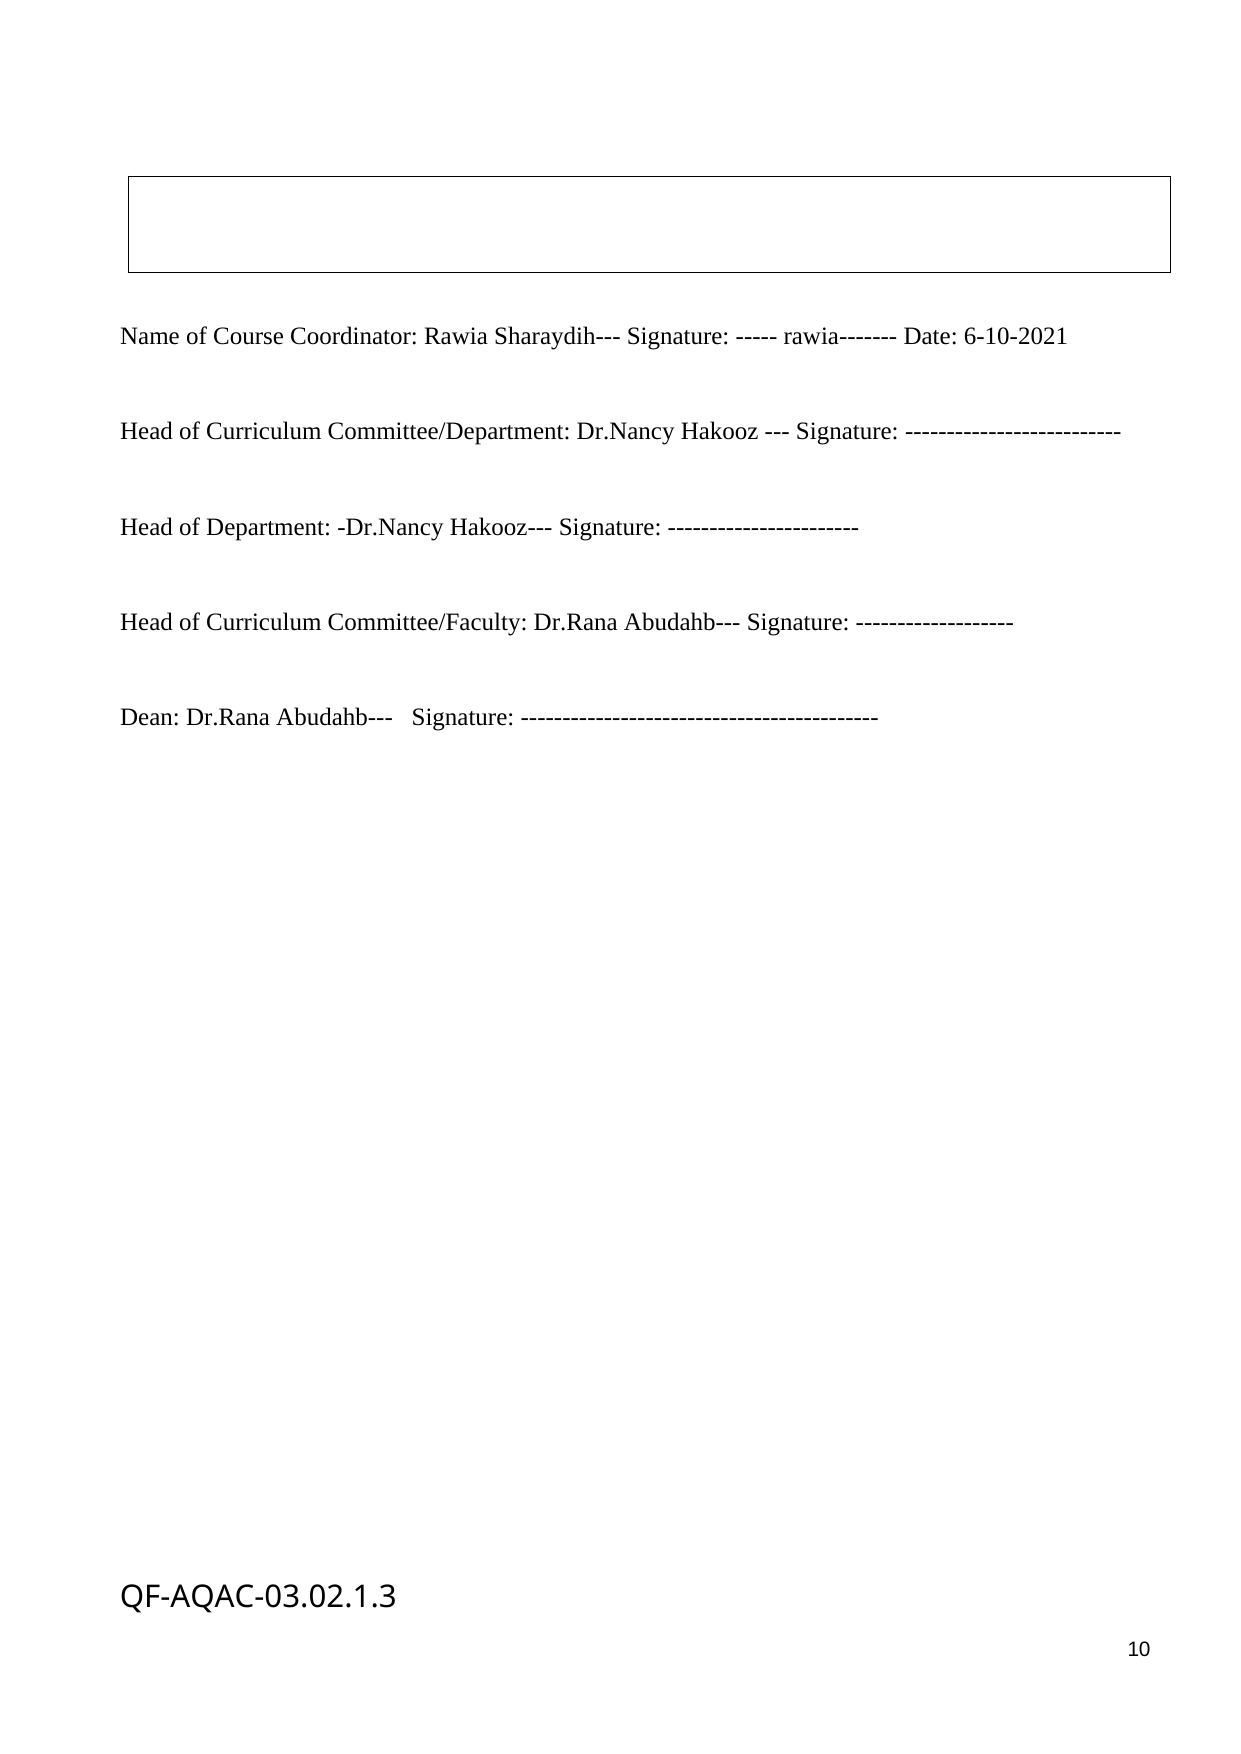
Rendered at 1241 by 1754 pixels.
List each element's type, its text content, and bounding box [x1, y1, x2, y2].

text Head of Curriculum Committee/Faculty: Dr.Rana Abudahb--- Signature: ------------------- [120, 607, 1150, 636]
text Name of Course Coordinator: Rawia Sharaydih--- Signature: ----- rawia------- Date: 6-10-2021 [120, 321, 1150, 349]
table_header [129, 177, 1170, 272]
text Head of Curriculum Committee/Department: Dr.Nancy Hakooz --- Signature: -------------------------- [120, 416, 1150, 445]
text Dean: Dr.Rana Abudahb--- Signature: ------------------------------------------- [120, 702, 1150, 731]
text Head of Department: -Dr.Nancy Hakooz--- Signature: ----------------------- [120, 512, 1150, 540]
